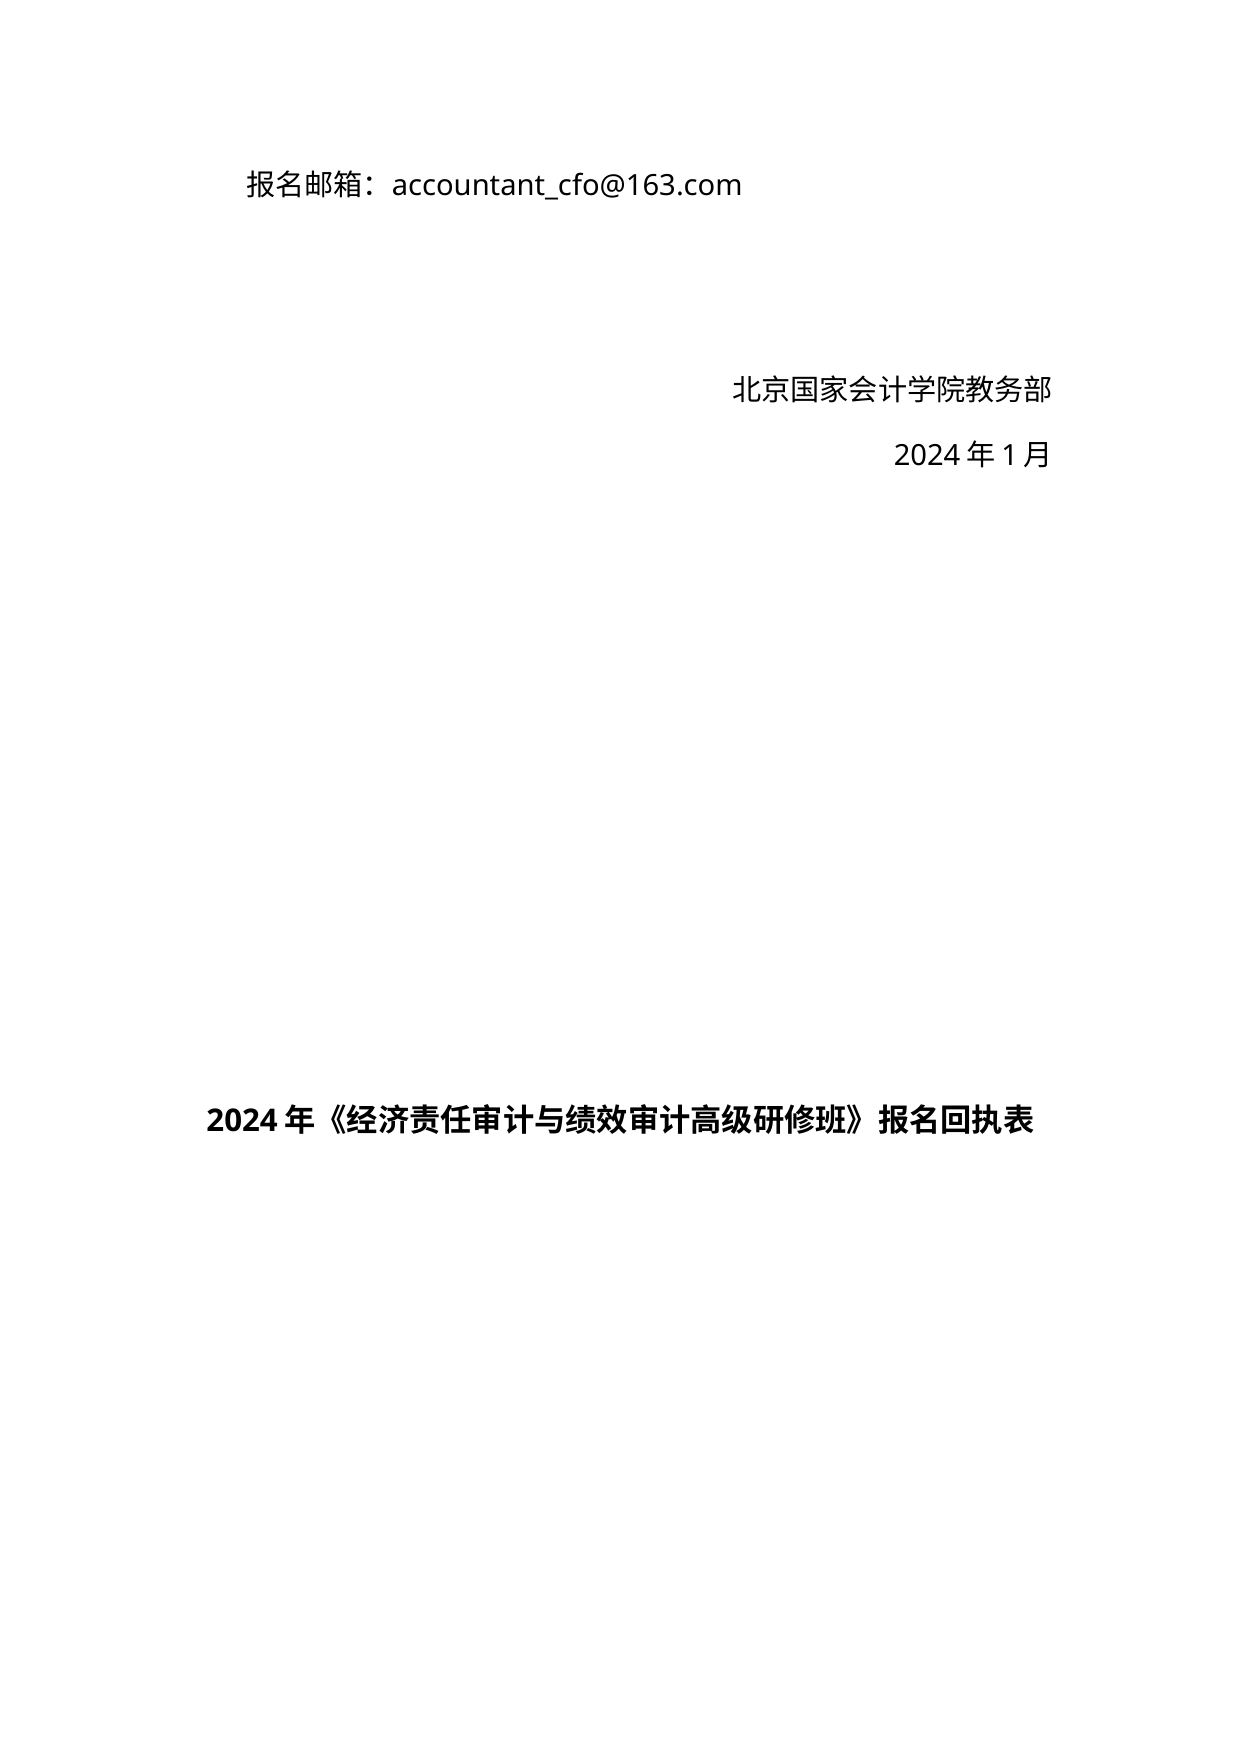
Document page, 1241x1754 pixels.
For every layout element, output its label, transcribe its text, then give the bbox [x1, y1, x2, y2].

text 2024年1月 [187, 421, 1053, 486]
text 报名邮箱：accountant_cfo@163.com [187, 162, 1053, 204]
text 2024年《经济责任审计与绩效审计高级研修班》报名回执表 [187, 1086, 1053, 1151]
text 北京国家会计学院教务部 [187, 356, 1053, 421]
